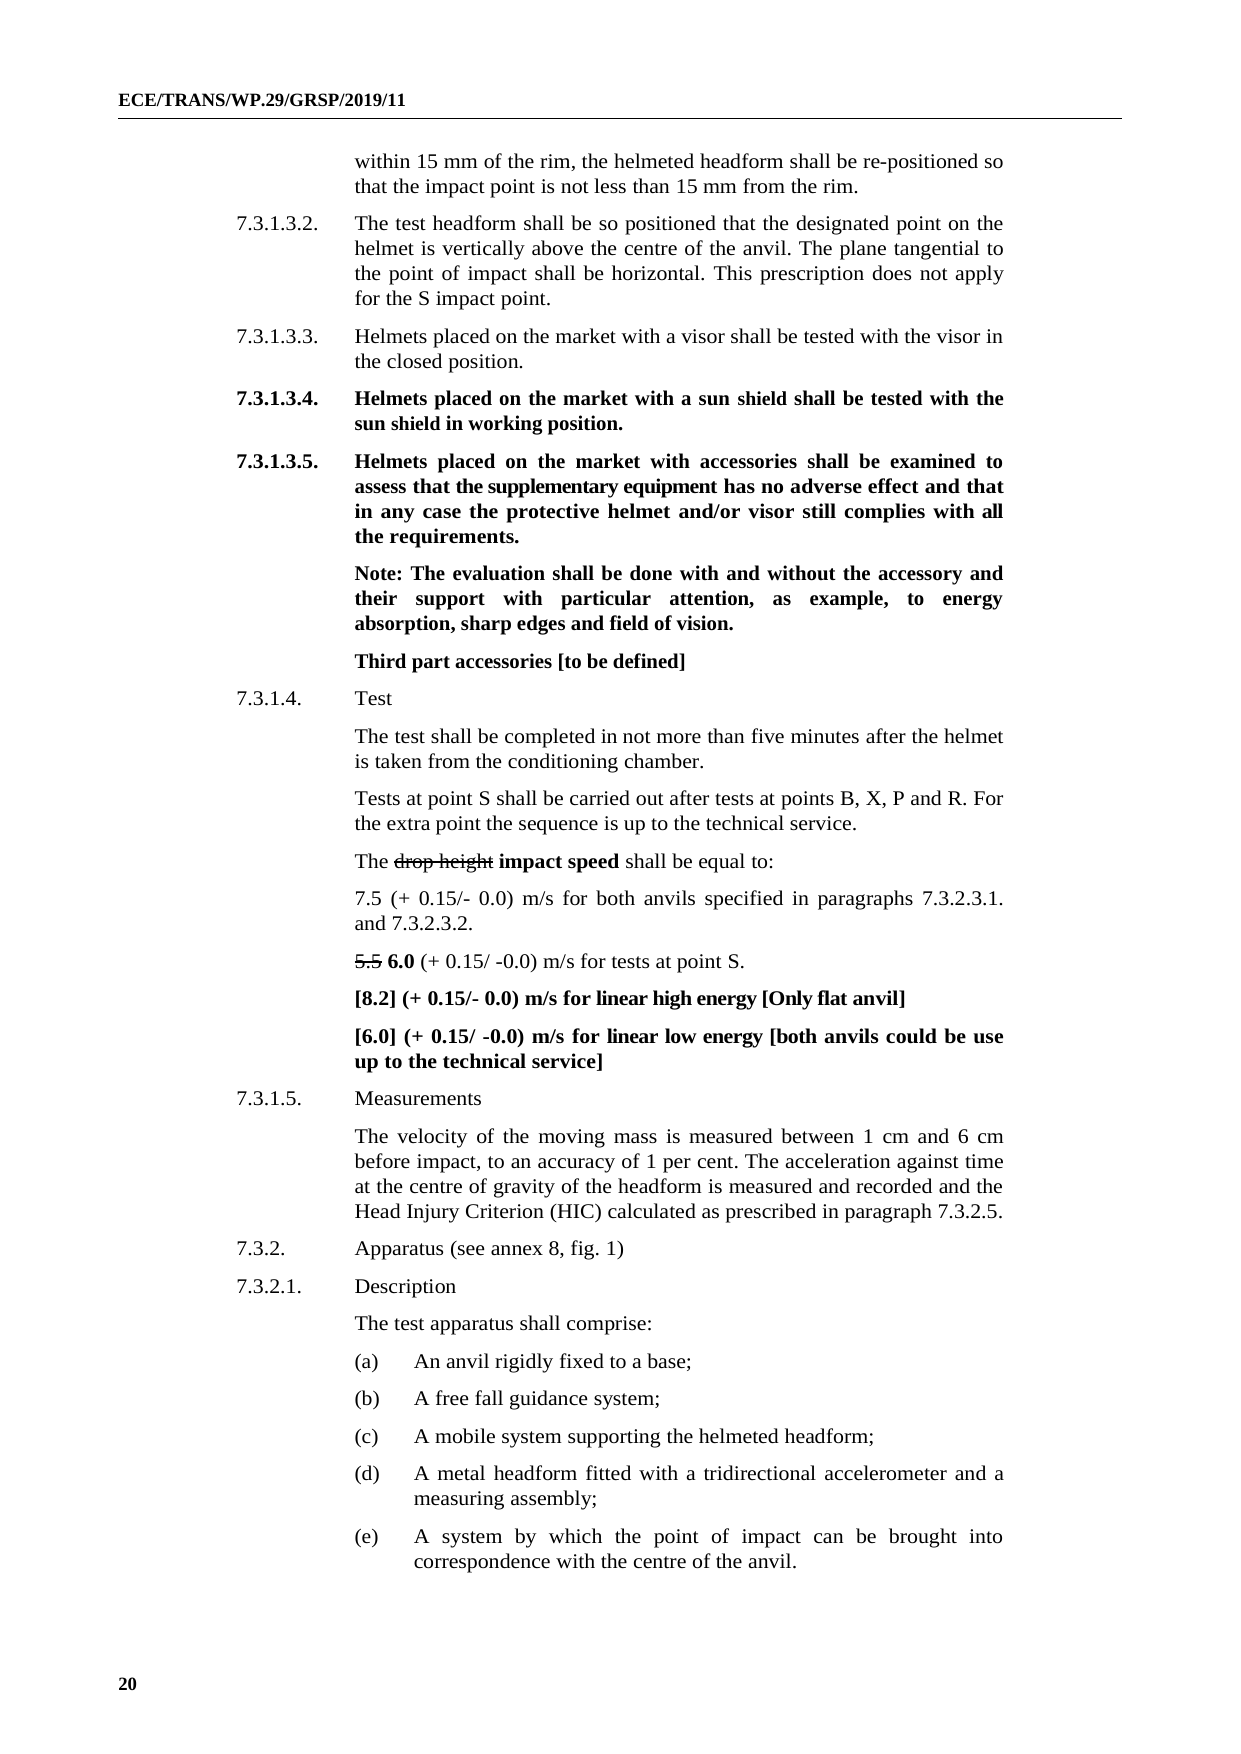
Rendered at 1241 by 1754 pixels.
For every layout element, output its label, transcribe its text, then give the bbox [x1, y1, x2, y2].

text [6.0] (+ 0.15/ -0.0) m/s for linear low energy [both anvils could be use up to the technical service] [354, 1023, 1004, 1073]
text Tests at point S shall be carried out after tests at points B, X, P and R. For the extra point the sequence is up to the technical service. [354, 785, 1004, 835]
text Third part accessories [to be defined] [354, 648, 1004, 673]
text [8.2] (+ 0.15/- 0.0) m/s for linear high energy [Only flat anvil] [354, 985, 1004, 1010]
text (e) A system by which the point of impact can be brought into correspondence with the centre of the anvil. [354, 1523, 1004, 1573]
text 7.3.1.5. Measurements [236, 1085, 1004, 1110]
text (b) A free fall guidance system; [354, 1385, 1004, 1410]
text 7.3.1.3.4. Helmets placed on the market with a sun shield shall be tested with the sun shield in working position. [236, 385, 1004, 435]
text (a) An anvil rigidly fixed to a base; [354, 1348, 1004, 1373]
text 7.3.1.3.5. Helmets placed on the market with accessories shall be examined to assess that the supplementary equipment has no adverse effect and that in any case the protective helmet and/or visor still complies with all the requirements. [236, 448, 1004, 548]
text The test shall be completed in not more than five minutes after the helmet is taken from the conditioning chamber. [354, 723, 1004, 773]
text The drop height impact speed shall be equal to: [354, 848, 1004, 873]
text Note: The evaluation shall be done with and without the accessory and their support with particular attention, as example, to energy absorption, sharp edges and field of vision. [354, 560, 1004, 635]
text 7.3.1.3.2. The test headform shall be so positioned that the designated point on the helmet is vertically above the centre of the anvil. The plane tangential to the point of impact shall be horizontal. This prescription does not apply for the S impact point. [236, 210, 1004, 310]
text The test apparatus shall comprise: [354, 1310, 1004, 1335]
text 7.3.2.1. Description [236, 1273, 1004, 1298]
text The velocity of the moving mass is measured between 1 cm and 6 cm before impact, to an accuracy of 1 per cent. The acceleration against time at the centre of gravity of the headform is measured and recorded and the Head Injury Criterion (HIC) calculated as prescribed in paragraph 7.3.2.5. [354, 1123, 1004, 1223]
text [236, 148, 1004, 198]
text (c) A mobile system supporting the helmeted headform; [354, 1423, 1004, 1448]
text 7.3.1.3.3. Helmets placed on the market with a visor shall be tested with the visor in the closed position. [236, 323, 1004, 373]
text 5.5 6.0 (+ 0.15/ -0.0) m/s for tests at point S. [354, 948, 1004, 973]
text 7.3.1.4. Test [236, 685, 1004, 710]
text (d) A metal headform fitted with a tridirectional accelerometer and a measuring assembly; [354, 1460, 1004, 1510]
text 7.3.2. Apparatus (see annex 8, fig. 1) [236, 1235, 1004, 1260]
text 7.5 (+ 0.15/- 0.0) m/s for both anvils specified in paragraphs 7.3.2.3.1. and 7.3.2.3.2. [354, 885, 1004, 935]
